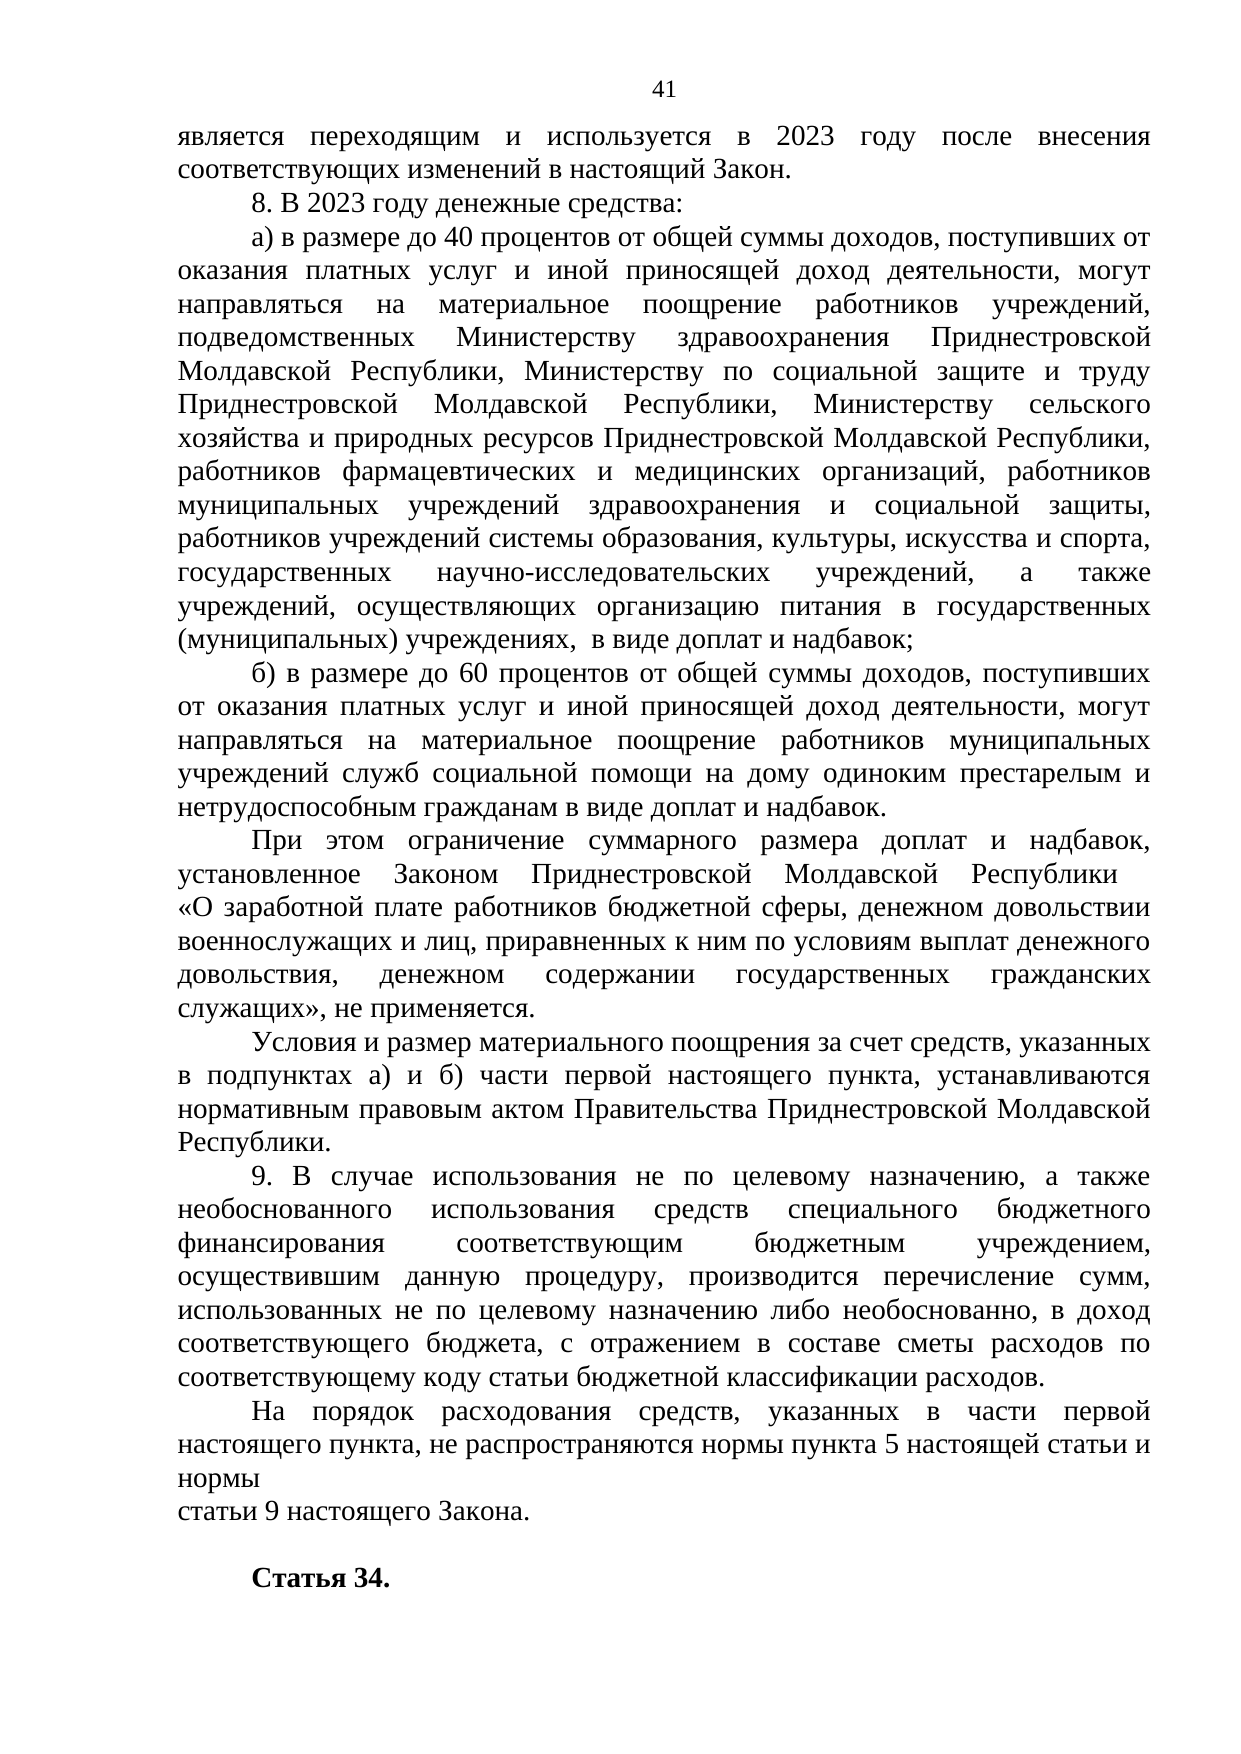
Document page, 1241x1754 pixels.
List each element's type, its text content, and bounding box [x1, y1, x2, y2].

text При этом ограничение суммарного размера доплат и надбавок, установленное Законом Приднестровской Молдавской Республики «О заработной плате работников бюджетной сферы, денежном довольствии военнослужащих и лиц, приравненных к ним по условиям выплат денежного довольствия, денежном содержании государственных гражданских служащих», не применяется. [177, 822, 1152, 1024]
text б) в размере до 60 процентов от общей суммы доходов, поступивших от оказания платных услуг и иной приносящей доход деятельности, могут направляться на материальное поощрение работников муниципальных учреждений служб социальной помощи на дому одиноким престарелым и нетрудоспособным гражданам в виде доплат и надбавок. [177, 655, 1152, 822]
text а) в размере до 40 процентов от общей суммы доходов, поступивших от оказания платных услуг и иной приносящей доход деятельности, могут направляться на материальное поощрение работников учреждений, подведомственных Министерству здравоохранения Приднестровской Молдавской Республики, Министерству по социальной защите и труду Приднестровской Молдавской Республики, Министерству сельского хозяйства и природных ресурсов Приднестровской Молдавской Республики, работников фармацевтических и медицинских организаций, работников муниципальных учреждений здравоохранения и социальной защиты, работников учреждений системы образования, культуры, искусства и спорта, государственных научно-исследовательских учреждений, а также учреждений, осуществляющих организацию питания в государственных (муниципальных) учреждениях, в виде доплат и надбавок; [177, 219, 1152, 655]
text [177, 118, 1152, 185]
text 8. В 2023 году денежные средства: [177, 185, 1152, 219]
text Статья 34. [177, 1560, 1152, 1594]
text Условия и размер материального поощрения за счет средств, указанных в подпунктах а) и б) части первой настоящего пункта, устанавливаются нормативным правовым актом Правительства Приднестровской Молдавской Республики. [177, 1024, 1152, 1158]
text На порядок расходования средств, указанных в части первой настоящего пункта, не распространяются нормы пункта 5 настоящей статьи и нормы статьи 9 настоящего Закона. [177, 1393, 1152, 1527]
text 9. В случае использования не по целевому назначению, а также необоснованного использования средств специального бюджетного финансирования соответствующим бюджетным учреждением, осуществившим данную процедуру, производится перечисление сумм, использованных не по целевому назначению либо необоснованно, в доход соответствующего бюджета, с отражением в составе сметы расходов по соответствующему коду статьи бюджетной классификации расходов. [177, 1158, 1152, 1393]
